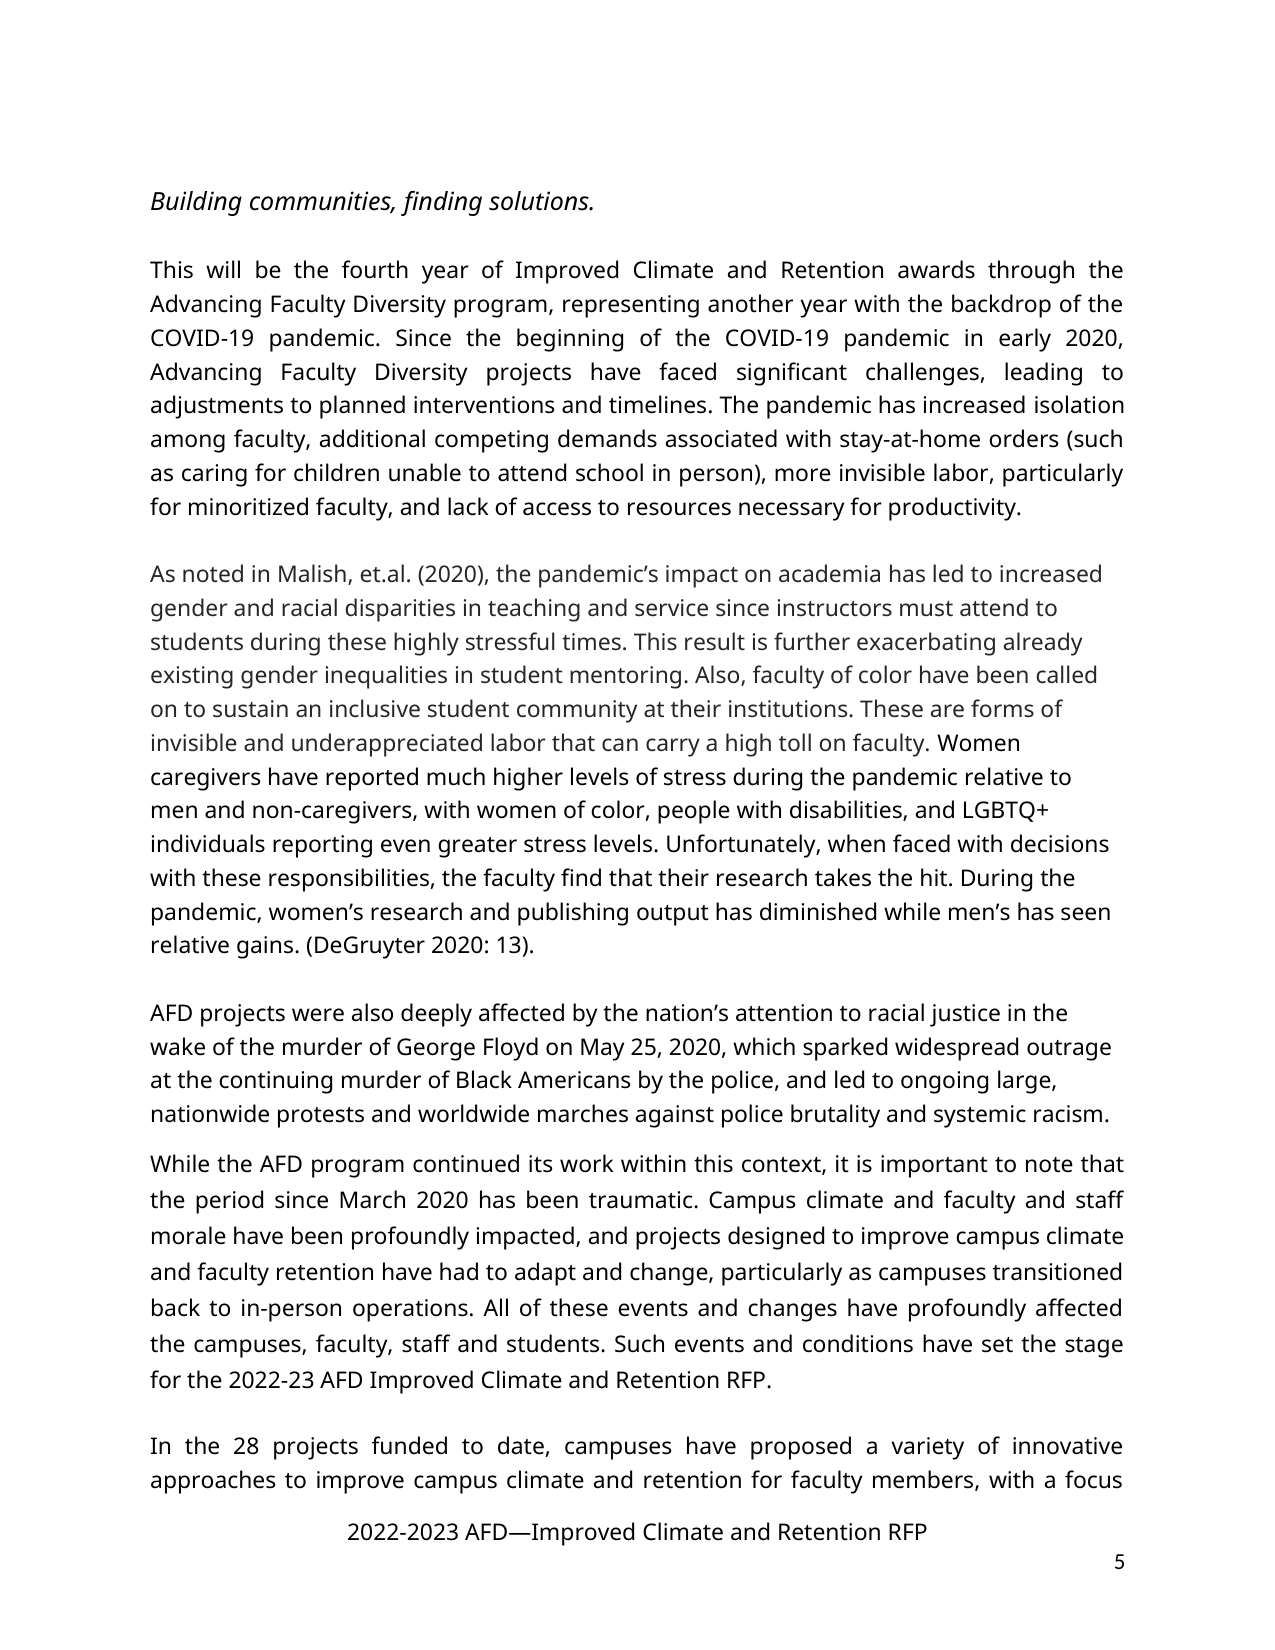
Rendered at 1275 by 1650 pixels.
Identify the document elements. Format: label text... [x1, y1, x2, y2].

text This will be the fourth year of Improved Climate and Retention awards through the Advancing Faculty Diversity program, representing another year with the backdrop of the COVID-19 pandemic. Since the beginning of the COVID-19 pandemic in early 2020, Advancing Faculty Diversity projects have faced significant challenges, leading to adjustments to planned interventions and timelines. The pandemic has increased isolation among faculty, additional competing demands associated with stay-at-home orders (such as caring for children unable to attend school in person), more invisible labor, particularly for minoritized faculty, and lack of access to resources necessary for productivity. [150, 254, 1125, 522]
subtitle Building communities, finding solutions. [150, 184, 1125, 218]
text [150, 1430, 1125, 1495]
subtitle As noted in Malish, et.al. (2020), the pandemic’s impact on academia has led to increased gender and racial disparities in teaching and service since instructors must attend to students during these highly stressful times. This result is further exacerbating already existing gender inequalities in student mentoring. Also, faculty of color have been called on to sustain an inclusive student community at their institutions. These are forms of invisible and underappreciated labor that can carry a high toll on faculty. Women caregivers have reported much higher levels of stress during the pandemic relative to men and non-caregivers, with women of color, people with disabilities, and LGBTQ+ individuals reporting even greater stress levels. Unfortunately, when faced with decisions with these responsibilities, the faculty find that their research takes the hit. During the pandemic, women’s research and publishing output has diminished while men’s has seen relative gains. (DeGruyter 2020: 13). [150, 558, 1125, 961]
text While the AFD program continued its work within this context, it is important to note that the period since March 2020 has been traumatic. Campus climate and faculty and staff morale have been profoundly impacted, and projects designed to improve campus climate and faculty retention have had to adapt and change, particularly as campuses transitioned back to in-person operations. All of these events and changes have profoundly affected the campuses, faculty, staff and students. Such events and conditions have set the stage for the 2022-23 AFD Improved Climate and Retention RFP. [150, 1148, 1125, 1395]
text AFD projects were also deeply affected by the nation’s attention to racial justice in the wake of the murder of George Floyd on May 25, 2020, which sparked widespread outrage at the continuing murder of Black Americans by the police, and led to ongoing large, nationwide protests and worldwide marches against police brutality and systemic racism. [150, 997, 1125, 1129]
